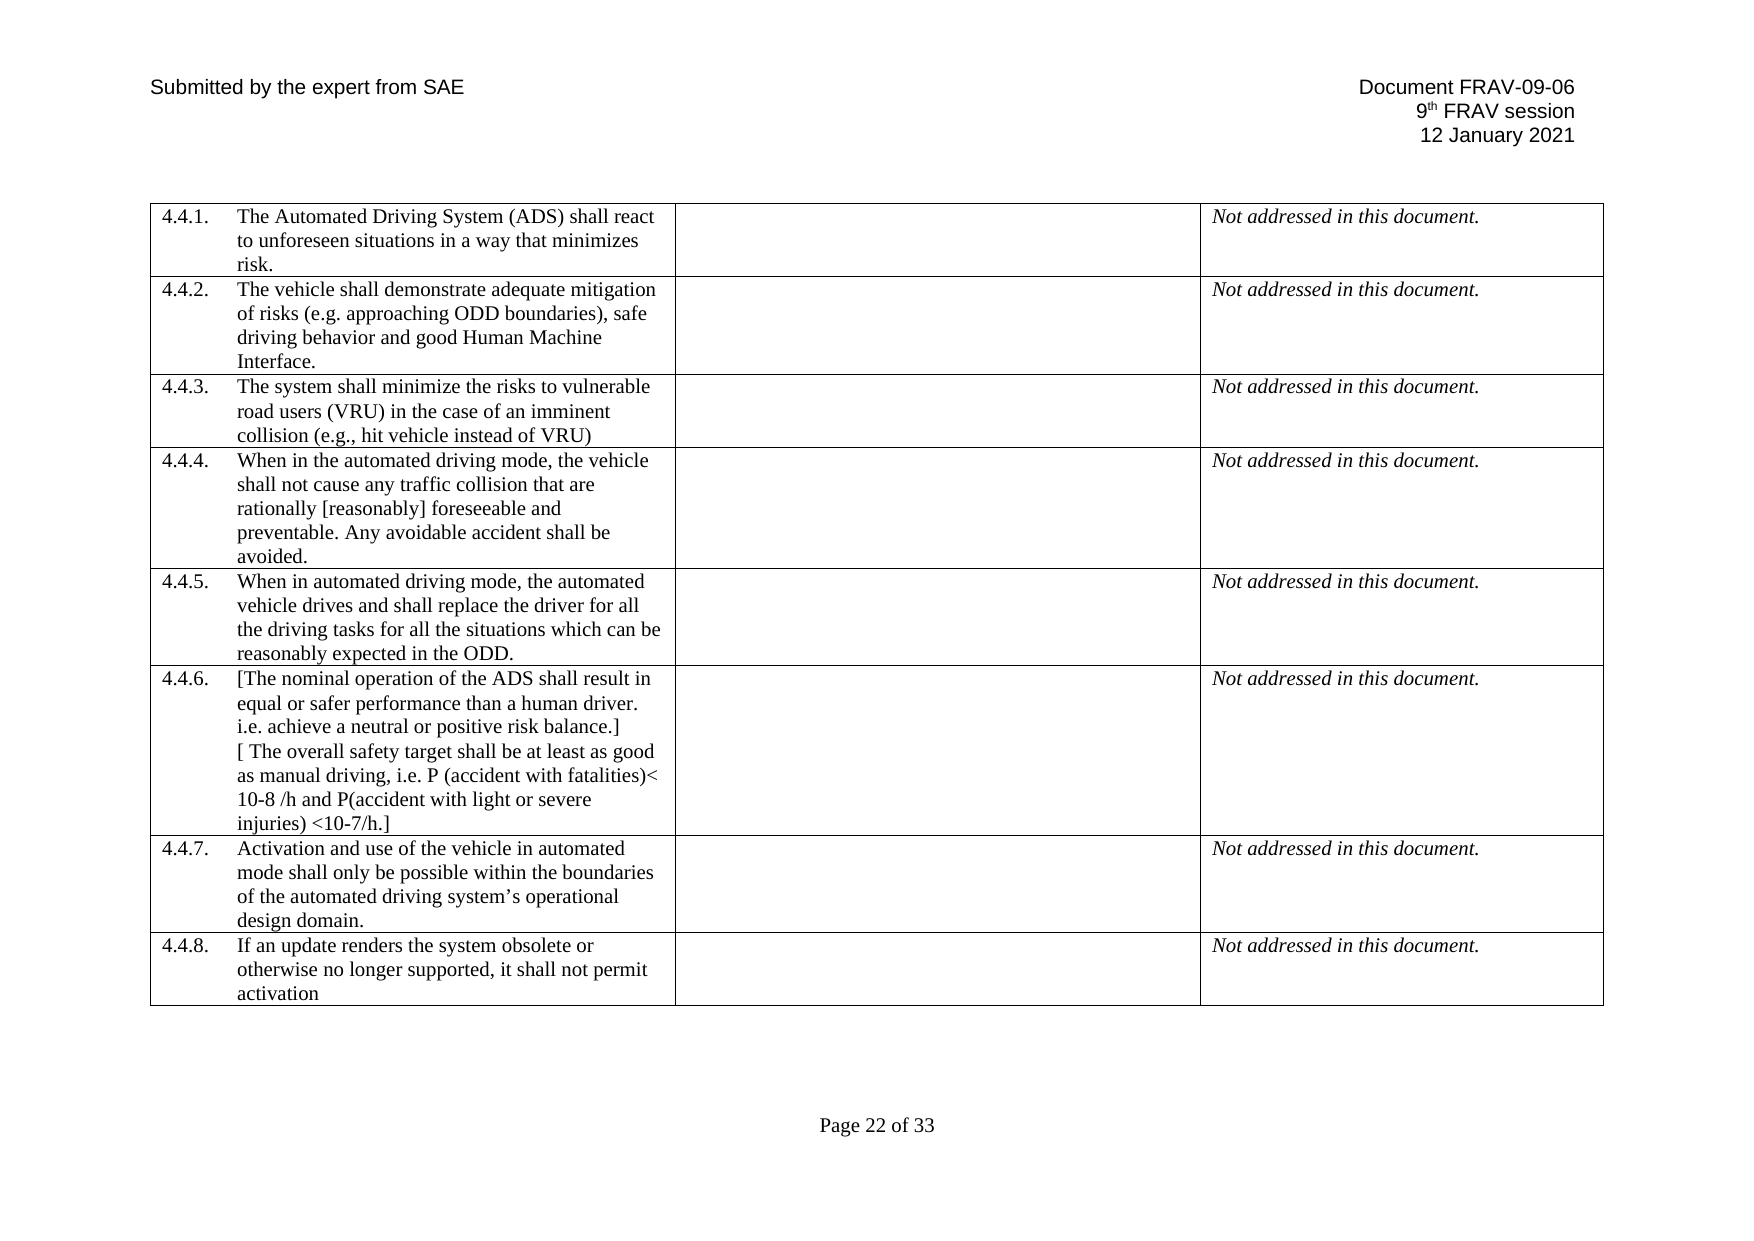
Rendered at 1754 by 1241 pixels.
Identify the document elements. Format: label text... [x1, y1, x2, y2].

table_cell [1201, 204, 1603, 276]
table_cell 4.4.8. If an update renders the system obsolete or otherwise no longer supported, it shall not permit activation [151, 933, 675, 1005]
table_cell 4.4.7. Activation and use of the vehicle in automated mode shall only be possible within the boundaries of the automated driving system’s operational design domain. [151, 836, 675, 932]
table_cell Not addressed in this document. [1201, 836, 1603, 932]
table_cell 4.4.4. When in the automated driving mode, the vehicle shall not cause any traffic collision that are rationally [reasonably] foreseeable and preventable. Any avoidable accident shall be avoided. [151, 448, 675, 568]
table_cell [676, 277, 1200, 373]
table_cell Not addressed in this document. [1201, 448, 1603, 568]
table_cell [676, 569, 1200, 665]
table_cell [676, 666, 1200, 835]
table_cell [676, 375, 1200, 447]
table_cell 4.4.2. The vehicle shall demonstrate adequate mitigation of risks (e.g. approaching ODD boundaries), safe driving behavior and good Human Machine Interface. [151, 277, 675, 373]
table_cell Not addressed in this document. [1201, 277, 1603, 373]
table_cell Not addressed in this document. [1201, 933, 1603, 1005]
table_cell 4.4.5. When in automated driving mode, the automated vehicle drives and shall replace the driver for all the driving tasks for all the situations which can be reasonably expected in the ODD. [151, 569, 675, 665]
table_cell [676, 836, 1200, 932]
table_cell 4.4.3. The system shall minimize the risks to vulnerable road users (VRU) in the case of an imminent collision (e.g., hit vehicle instead of VRU) [151, 375, 675, 447]
table_cell [676, 933, 1200, 1005]
table_cell Not addressed in this document. [1201, 666, 1603, 835]
table_cell 4.4.1. The Automated Driving System (ADS) shall react to unforeseen situations in a way that minimizes risk. [151, 204, 675, 276]
table_cell [676, 448, 1200, 568]
table_cell 4.4.6. [The nominal operation of the ADS shall result in equal or safer performance than a human driver. i.e. achieve a neutral or positive risk balance.] [ The overall safety target shall be at least as good as manual driving, i.e. P (accident with fatalities)< 10-8 /h and P(accident with light or severe injuries) <10-7/h.] [151, 666, 675, 835]
table_cell [676, 204, 1200, 276]
table_cell Not addressed in this document. [1201, 569, 1603, 665]
table_cell Not addressed in this document. [1201, 375, 1603, 447]
